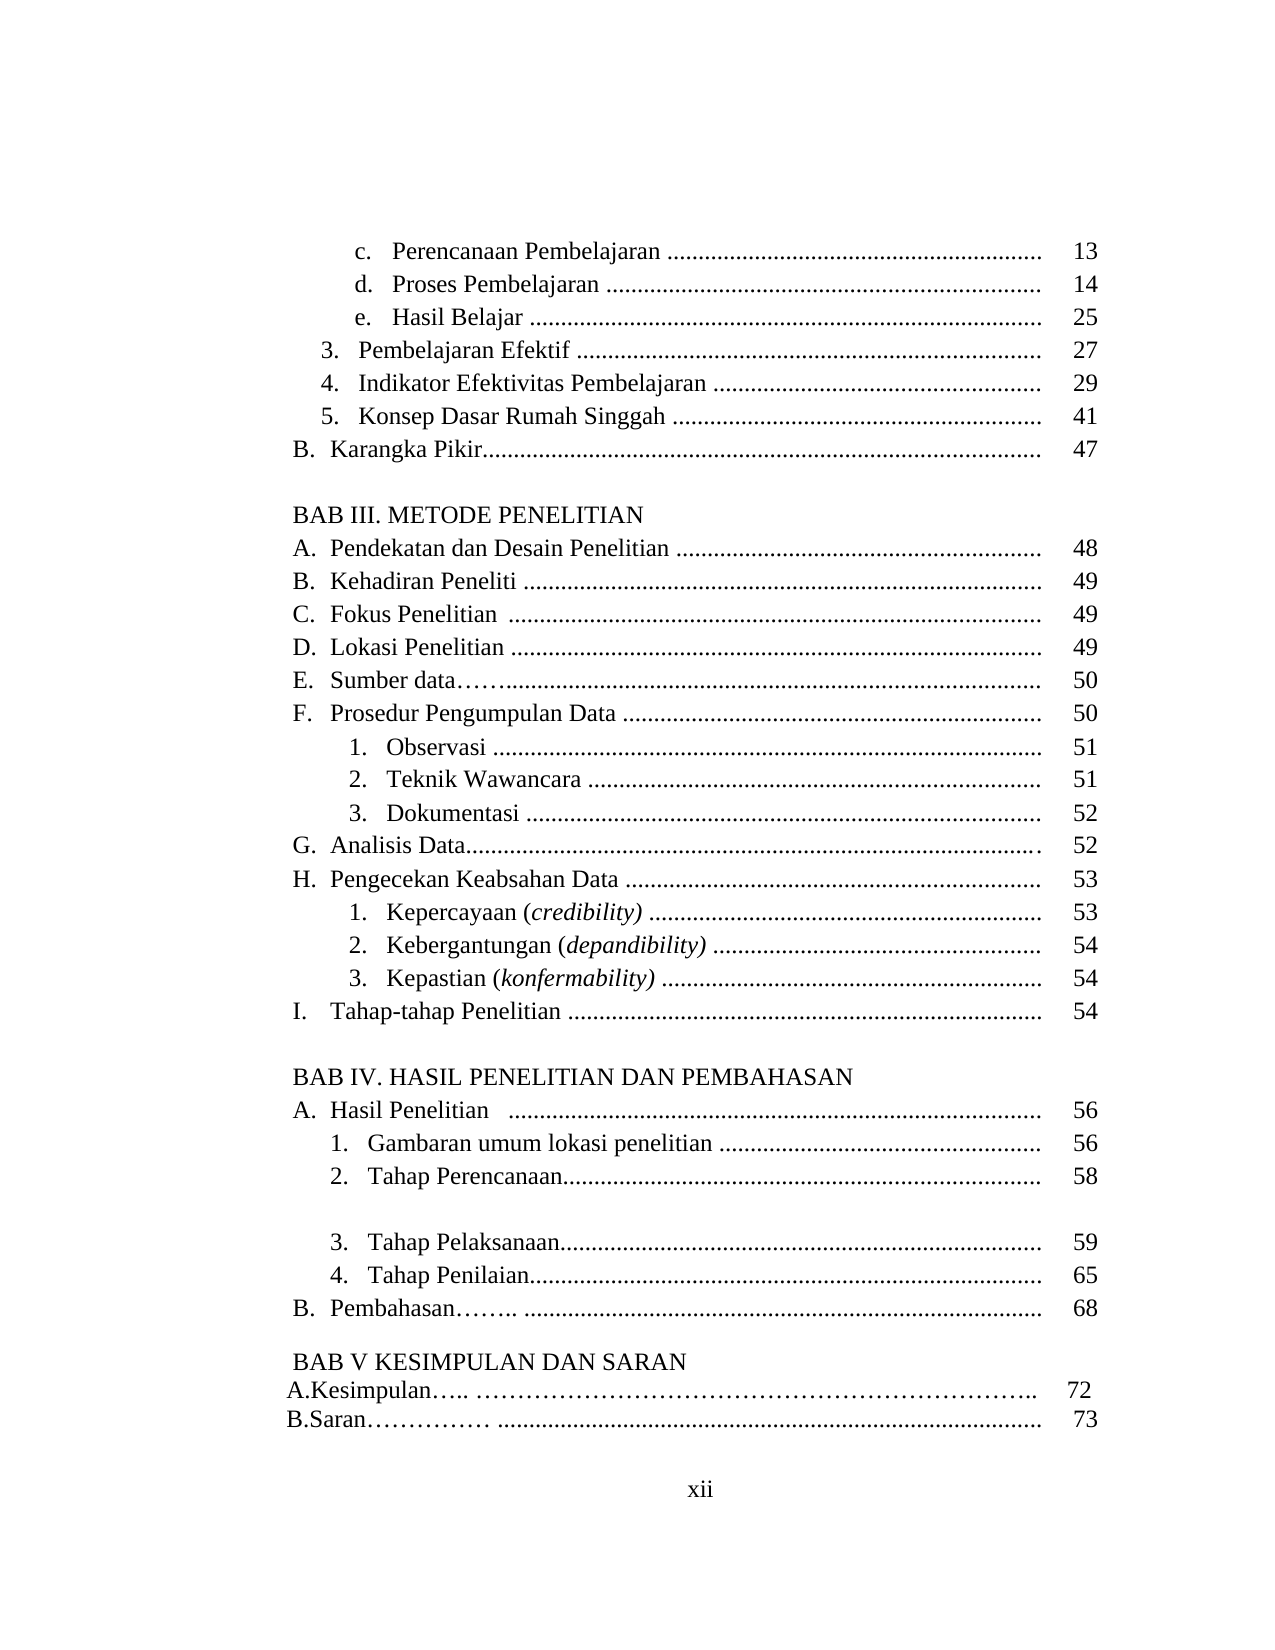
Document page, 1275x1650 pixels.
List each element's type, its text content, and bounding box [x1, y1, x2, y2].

list Kebergantungan (depandibility) 54 [349, 930, 1098, 958]
list Kepastian (konfermability) 54 [349, 963, 1098, 991]
list Pendekatan dan Desain Penelitian 48 [292, 533, 1098, 562]
list Karangka Pikir..... 47 [292, 434, 1098, 463]
list Analisis Data.......................................................................................... 52 [292, 831, 1098, 859]
list Tahap Penilaian 65 [330, 1260, 1098, 1289]
text A.Kesimpulan….. …………………………………………………………. 72 [236, 1376, 1098, 1404]
list Pembahasan…….. . 68 [292, 1293, 1098, 1322]
list Tahap Pelaksanaan 59 [330, 1227, 1098, 1256]
list Proses Pembelajaran 14 [354, 269, 1098, 298]
text B.Saran…………… ... 73 [236, 1404, 1098, 1433]
list Pengecekan Keabsahan Data 53 [292, 864, 1098, 892]
list Pembelajaran Efektif 27 [321, 335, 1098, 364]
list Indikator Efektivitas Pembelajaran 29 [321, 368, 1098, 397]
list Tahap-tahap Penelitian 54 [292, 996, 1098, 1024]
list BAB III. METODE PENELITIAN [292, 500, 1098, 529]
list Perencanaan Pembelajaran 13 [354, 236, 1098, 265]
list Tahap Perencanaan 58 [330, 1161, 1098, 1223]
list Sumber data……. 50 [292, 666, 1098, 694]
list Hasil Belajar 25 [354, 302, 1098, 331]
list Teknik Wawancara 51 [349, 764, 1098, 793]
list Kehadiran Peneliti 49 [292, 566, 1098, 595]
list Fokus Penelitian 49 [292, 599, 1098, 628]
list Dokumentasi 52 [349, 798, 1098, 826]
list Gambaran umum lokasi penelitian 56 [330, 1128, 1098, 1157]
list Hasil Penelitian 56 [292, 1095, 1098, 1123]
list Observasi ... 51 [349, 732, 1098, 760]
list Konsep Dasar Rumah Singgah 41 [321, 401, 1098, 430]
text BAB V KESIMPULAN DAN SARAN [236, 1347, 1098, 1376]
list Kepercayaan (credibility) 53 [349, 897, 1098, 925]
list BAB IV. HASIL PENELITIAN DAN PEMBAHASAN [292, 1062, 1098, 1091]
list Prosedur Pengumpulan Data 50 [292, 698, 1098, 727]
list Lokasi Penelitian 49 [292, 632, 1098, 661]
